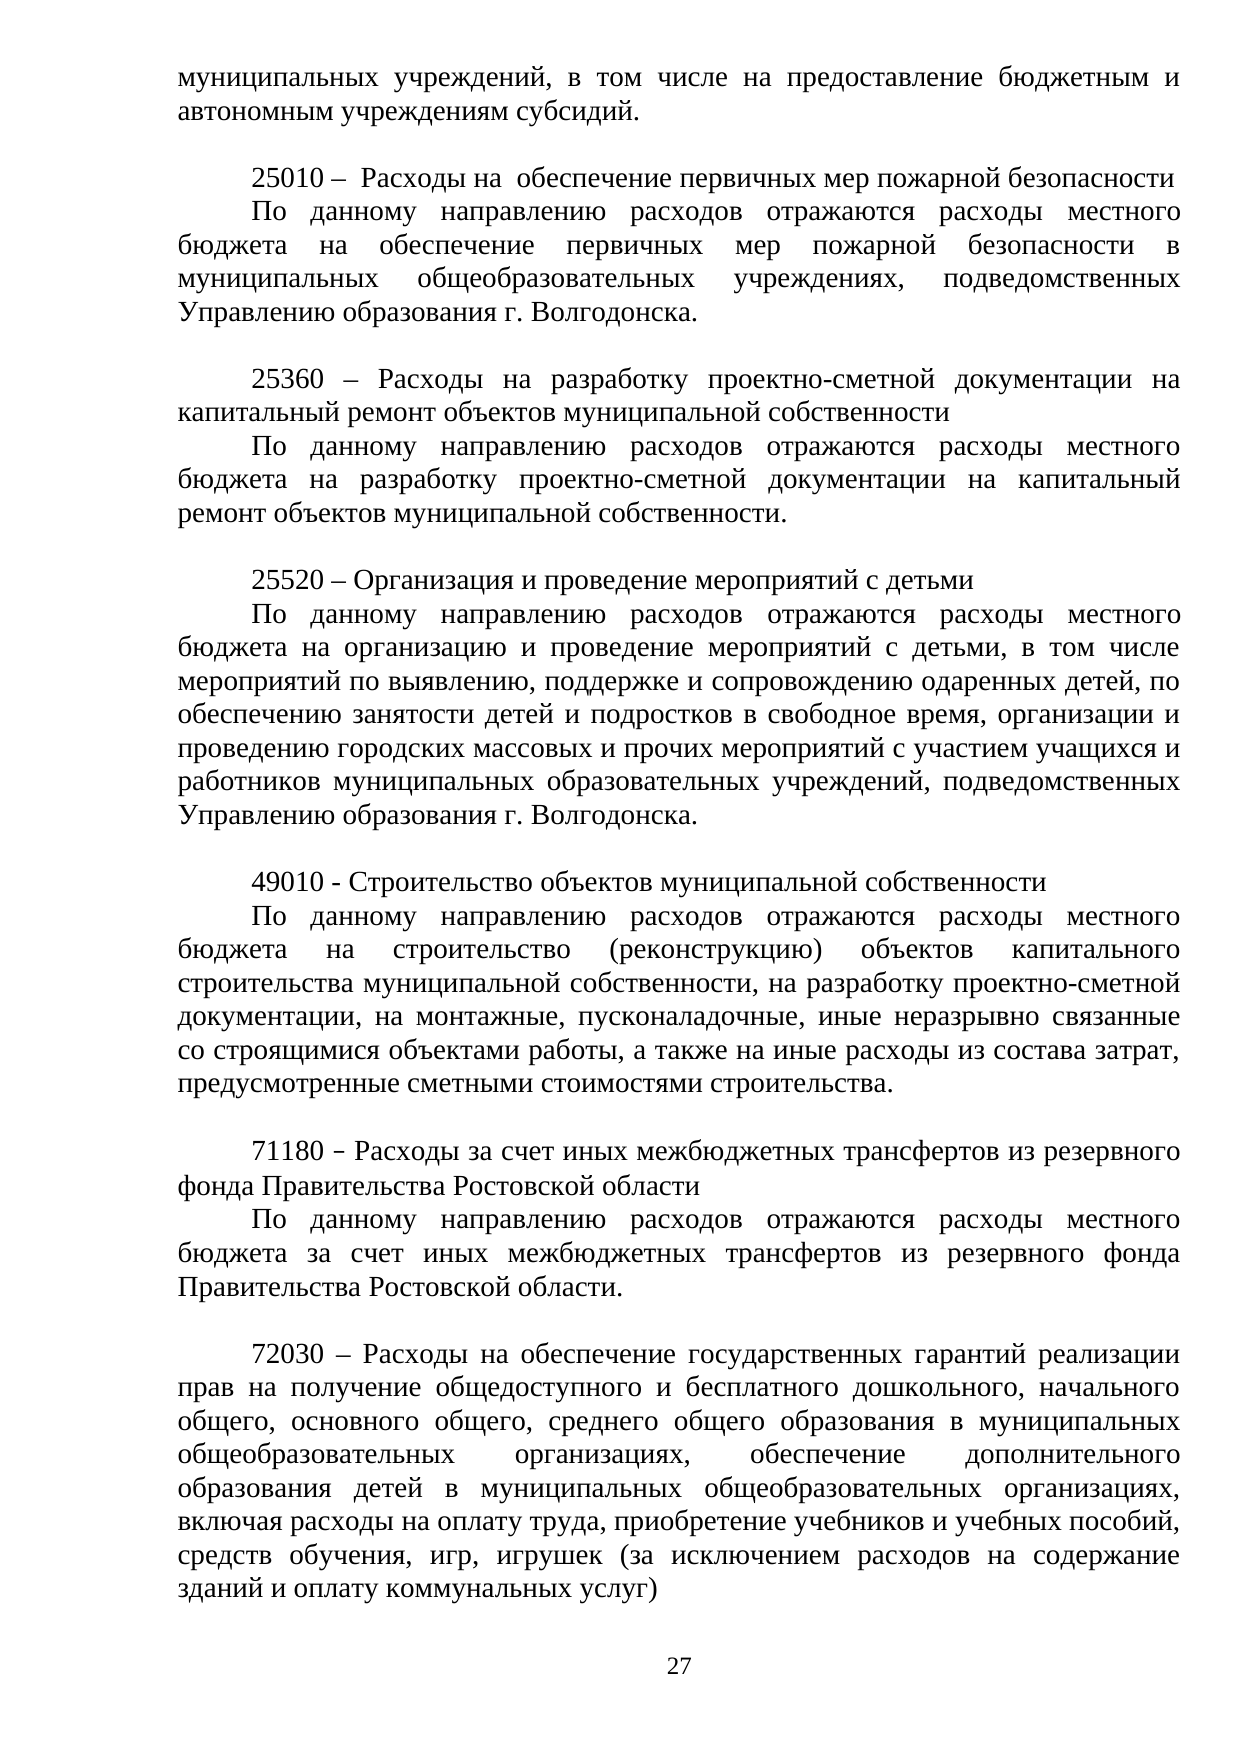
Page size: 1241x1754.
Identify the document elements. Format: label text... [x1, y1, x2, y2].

text По данному направлению расходов отражаются расходы местного бюджета за счет иных межбюджетных трансфертов из резервного фонда Правительства Ростовской области. [177, 1202, 1181, 1302]
text По данному направлению расходов отражаются расходы местного бюджета на разработку проектно-сметной документации на капитальный ремонт объектов муниципальной собственности. [177, 428, 1181, 529]
text 71180 – Расходы за счет иных межбюджетных трансфертов из резервного фонда Правительства Ростовской области [177, 1132, 1181, 1202]
text По данному направлению расходов отражаются расходы местного бюджета на организацию и проведение мероприятий с детьми, в том числе мероприятий по выявлению, поддержке и сопровождению одаренных детей, по обеспечению занятости детей и подростков в свободное время, организации и проведению городских массовых и прочих мероприятий с участием учащихся и работников муниципальных образовательных учреждений, подведомственных Управлению образования г. Волгодонска. [177, 596, 1181, 831]
text 25520 – Организация и проведение мероприятий с детьми [177, 562, 1181, 596]
text По данному направлению расходов отражаются расходы местного бюджета на обеспечение первичных мер пожарной безопасности в муниципальных общеобразовательных учреждениях, подведомственных Управлению образования г. Волгодонска. [177, 193, 1181, 327]
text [177, 59, 1181, 126]
text 49010 - Строительство объектов муниципальной собственности [177, 864, 1181, 898]
text По данному направлению расходов отражаются расходы местного бюджета на строительство (реконструкцию) объектов капитального строительства муниципальной собственности, на разработку проектно-сметной документации, на монтажные, пусконаладочные, иные неразрывно связанные со строящимися объектами работы, а также на иные расходы из состава затрат, предусмотренные сметными стоимостями строительства. [177, 898, 1181, 1099]
text 25360 – Расходы на разработку проектно-сметной документации на капитальный ремонт объектов муниципальной собственности [177, 361, 1181, 428]
text 25010 – Расходы на обеспечение первичных мер пожарной безопасности [177, 160, 1181, 193]
text 72030 – Расходы на обеспечение государственных гарантий реализации прав на получение общедоступного и бесплатного дошкольного, начального общего, основного общего, среднего общего образования в муниципальных общеобразовательных организациях, обеспечение дополнительного образования детей в муниципальных общеобразовательных организациях, включая расходы на оплату труда, приобретение учебников и учебных пособий, средств обучения, игр, игрушек (за исключением расходов на содержание зданий и оплату коммунальных услуг) [177, 1336, 1181, 1604]
